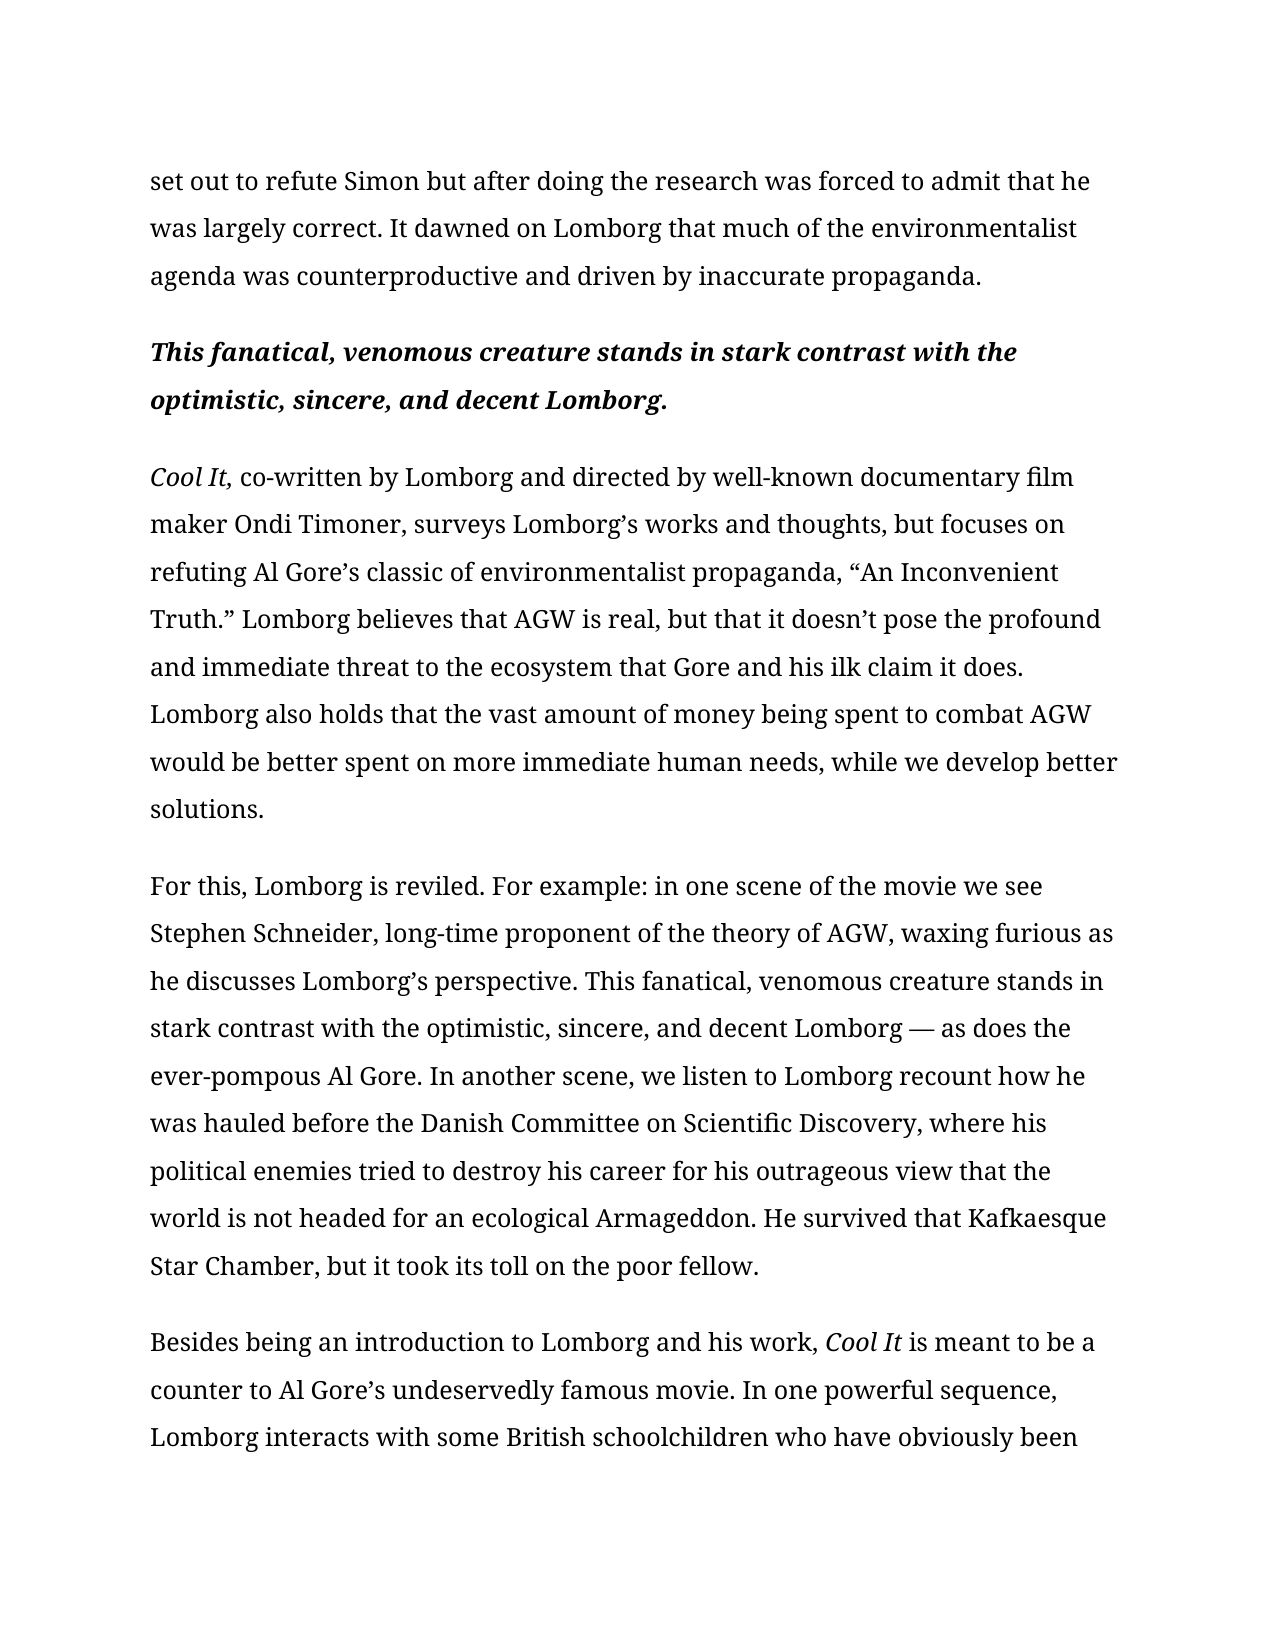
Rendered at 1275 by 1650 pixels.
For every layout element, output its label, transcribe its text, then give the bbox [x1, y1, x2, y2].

text For this, Lomborg is reviled. For example: in one scene of the movie we see Stephen Schneider, long-time proponent of the theory of AGW, waxing furious as he discusses Lomborg’s perspective. This fanatical, venomous creature stands in stark contrast with the optimistic, sincere, and decent Lomborg — as does the ever-pompous Al Gore. In another scene, we listen to Lomborg recount how he was hauled before the Danish Committee on Scientific Discovery, where his political enemies tried to destroy his career for his outrageous view that the world is not headed for an ecological Armageddon. He survived that Kafkaesque Star Chamber, but it took its toll on the poor fellow. [150, 855, 1125, 1282]
text This fanatical, venomous creature stands in stark contrast with the optimistic, sincere, and decent Lomborg. [150, 322, 1125, 417]
text Cool It, co-written by Lomborg and directed by well-known documentary film maker Ondi Timoner, surveys Lomborg’s works and thoughts, but focuses on refuting Al Gore’s classic of environmentalist propaganda, “An Inconvenient Truth.” Lomborg believes that AGW is real, but that it doesn’t pose the profound and immediate threat to the ecosystem that Gore and his ilk claim it does. Lomborg also holds that the vast amount of money being spent to combat AGW would be better spent on more immediate human needs, while we develop better solutions. [150, 446, 1125, 826]
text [150, 150, 1125, 292]
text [150, 1312, 1125, 1454]
